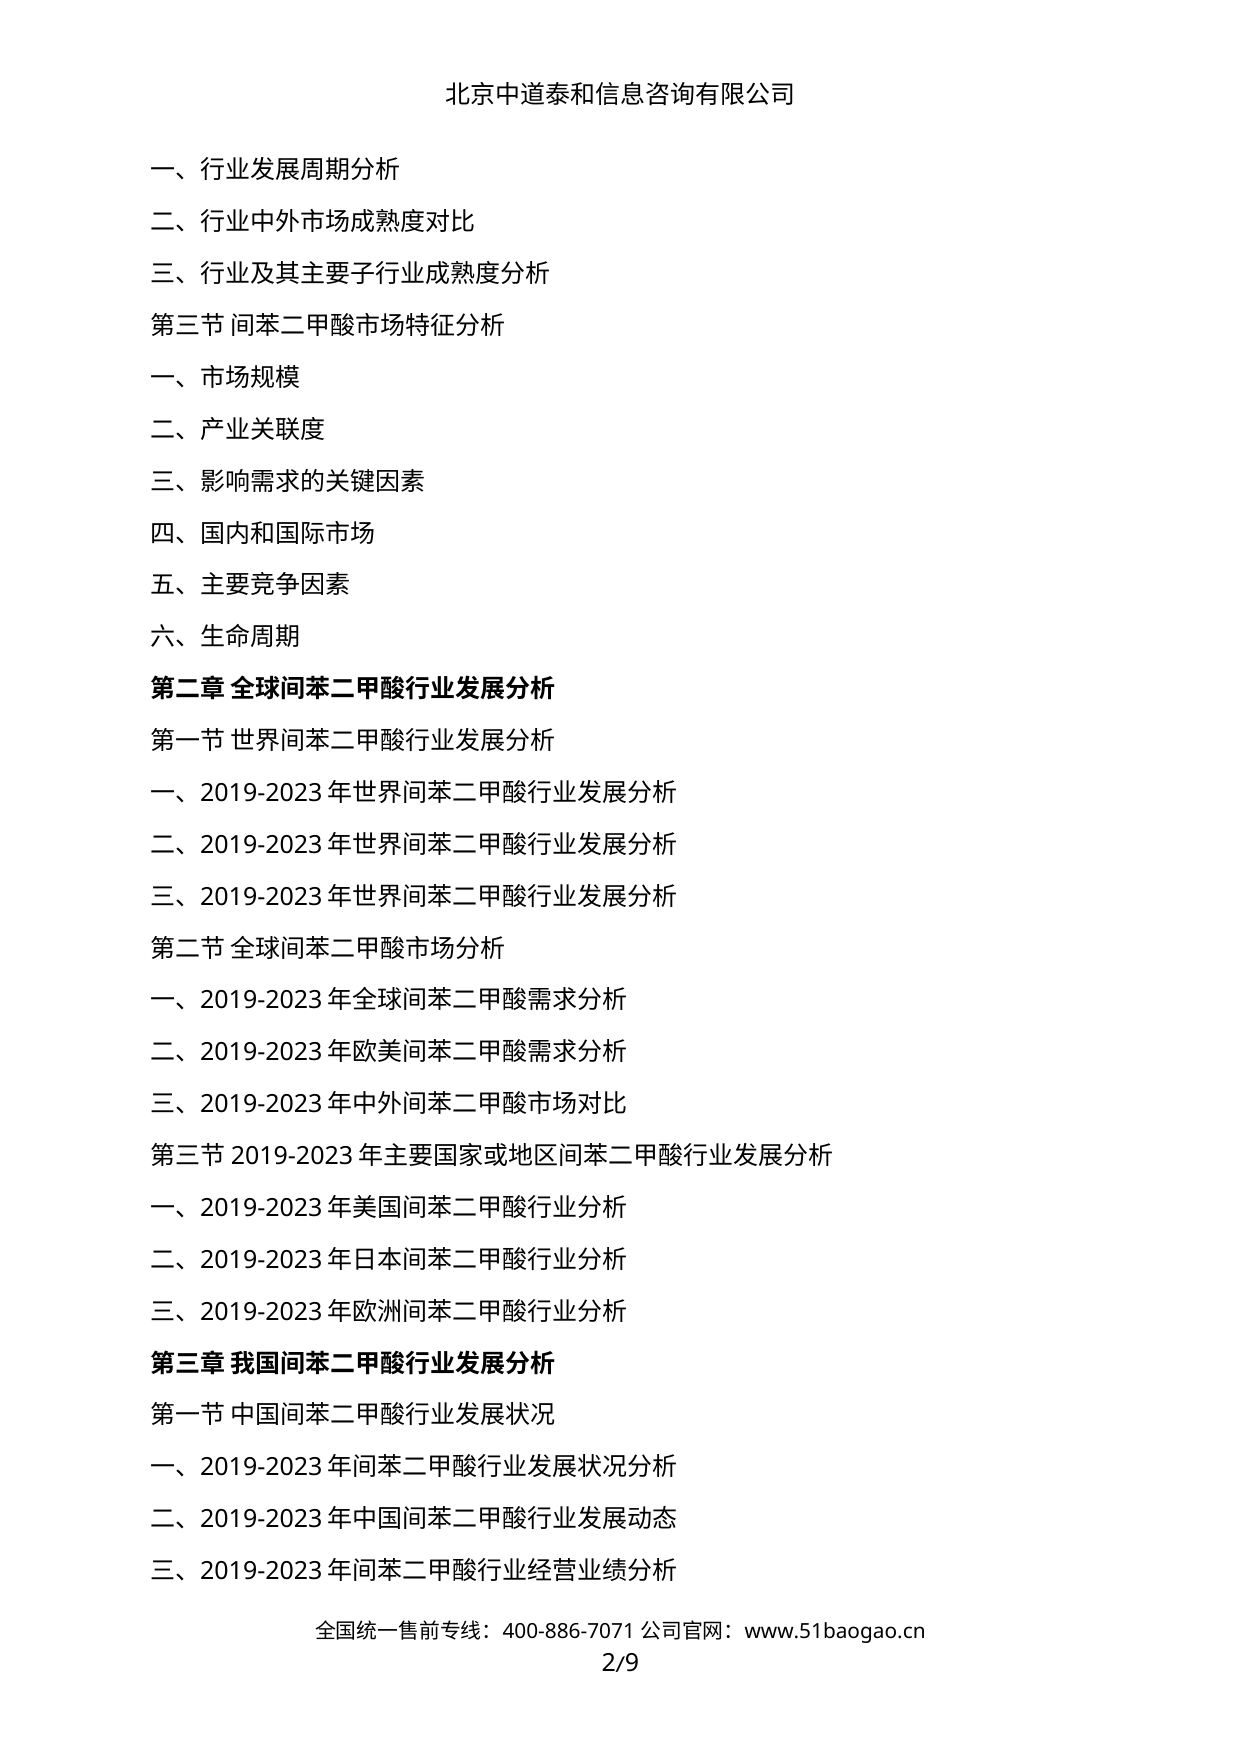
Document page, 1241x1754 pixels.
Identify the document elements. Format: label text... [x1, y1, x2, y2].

text 二、2019-2023年欧美间苯二甲酸需求分析 [150, 1032, 1090, 1068]
text 第二节 全球间苯二甲酸市场分析 [150, 928, 1090, 964]
text 一、2019-2023年间苯二甲酸行业发展状况分析 [150, 1447, 1090, 1483]
text 第一节 世界间苯二甲酸行业发展分析 [150, 721, 1090, 757]
text 二、行业中外市场成熟度对比 [150, 202, 1090, 238]
text 第三章 我国间苯二甲酸行业发展分析 [150, 1343, 1090, 1379]
text 一、行业发展周期分析 [150, 150, 1090, 186]
text 第三节 间苯二甲酸市场特征分析 [150, 306, 1090, 342]
text 五、主要竞争因素 [150, 565, 1090, 601]
text 一、2019-2023年美国间苯二甲酸行业分析 [150, 1187, 1090, 1224]
text 第二章 全球间苯二甲酸行业发展分析 [150, 669, 1090, 705]
text 二、2019-2023年中国间苯二甲酸行业发展动态 [150, 1499, 1090, 1535]
text 第一节 中国间苯二甲酸行业发展状况 [150, 1395, 1090, 1431]
text 一、2019-2023年全球间苯二甲酸需求分析 [150, 980, 1090, 1016]
text 四、国内和国际市场 [150, 513, 1090, 549]
text 第三节 2019-2023年主要国家或地区间苯二甲酸行业发展分析 [150, 1136, 1090, 1172]
text 三、影响需求的关键因素 [150, 461, 1090, 497]
text 二、2019-2023年世界间苯二甲酸行业发展分析 [150, 824, 1090, 861]
text 六、生命周期 [150, 617, 1090, 653]
text 三、2019-2023年中外间苯二甲酸市场对比 [150, 1084, 1090, 1120]
text 一、市场规模 [150, 357, 1090, 394]
text 二、产业关联度 [150, 409, 1090, 446]
text 一、2019-2023年世界间苯二甲酸行业发展分析 [150, 772, 1090, 809]
text 二、2019-2023年日本间苯二甲酸行业分析 [150, 1239, 1090, 1276]
text 三、2019-2023年欧洲间苯二甲酸行业分析 [150, 1291, 1090, 1327]
text 三、行业及其主要子行业成熟度分析 [150, 254, 1090, 290]
text 三、2019-2023年世界间苯二甲酸行业发展分析 [150, 876, 1090, 912]
text 三、2019-2023年间苯二甲酸行业经营业绩分析 [150, 1551, 1090, 1587]
